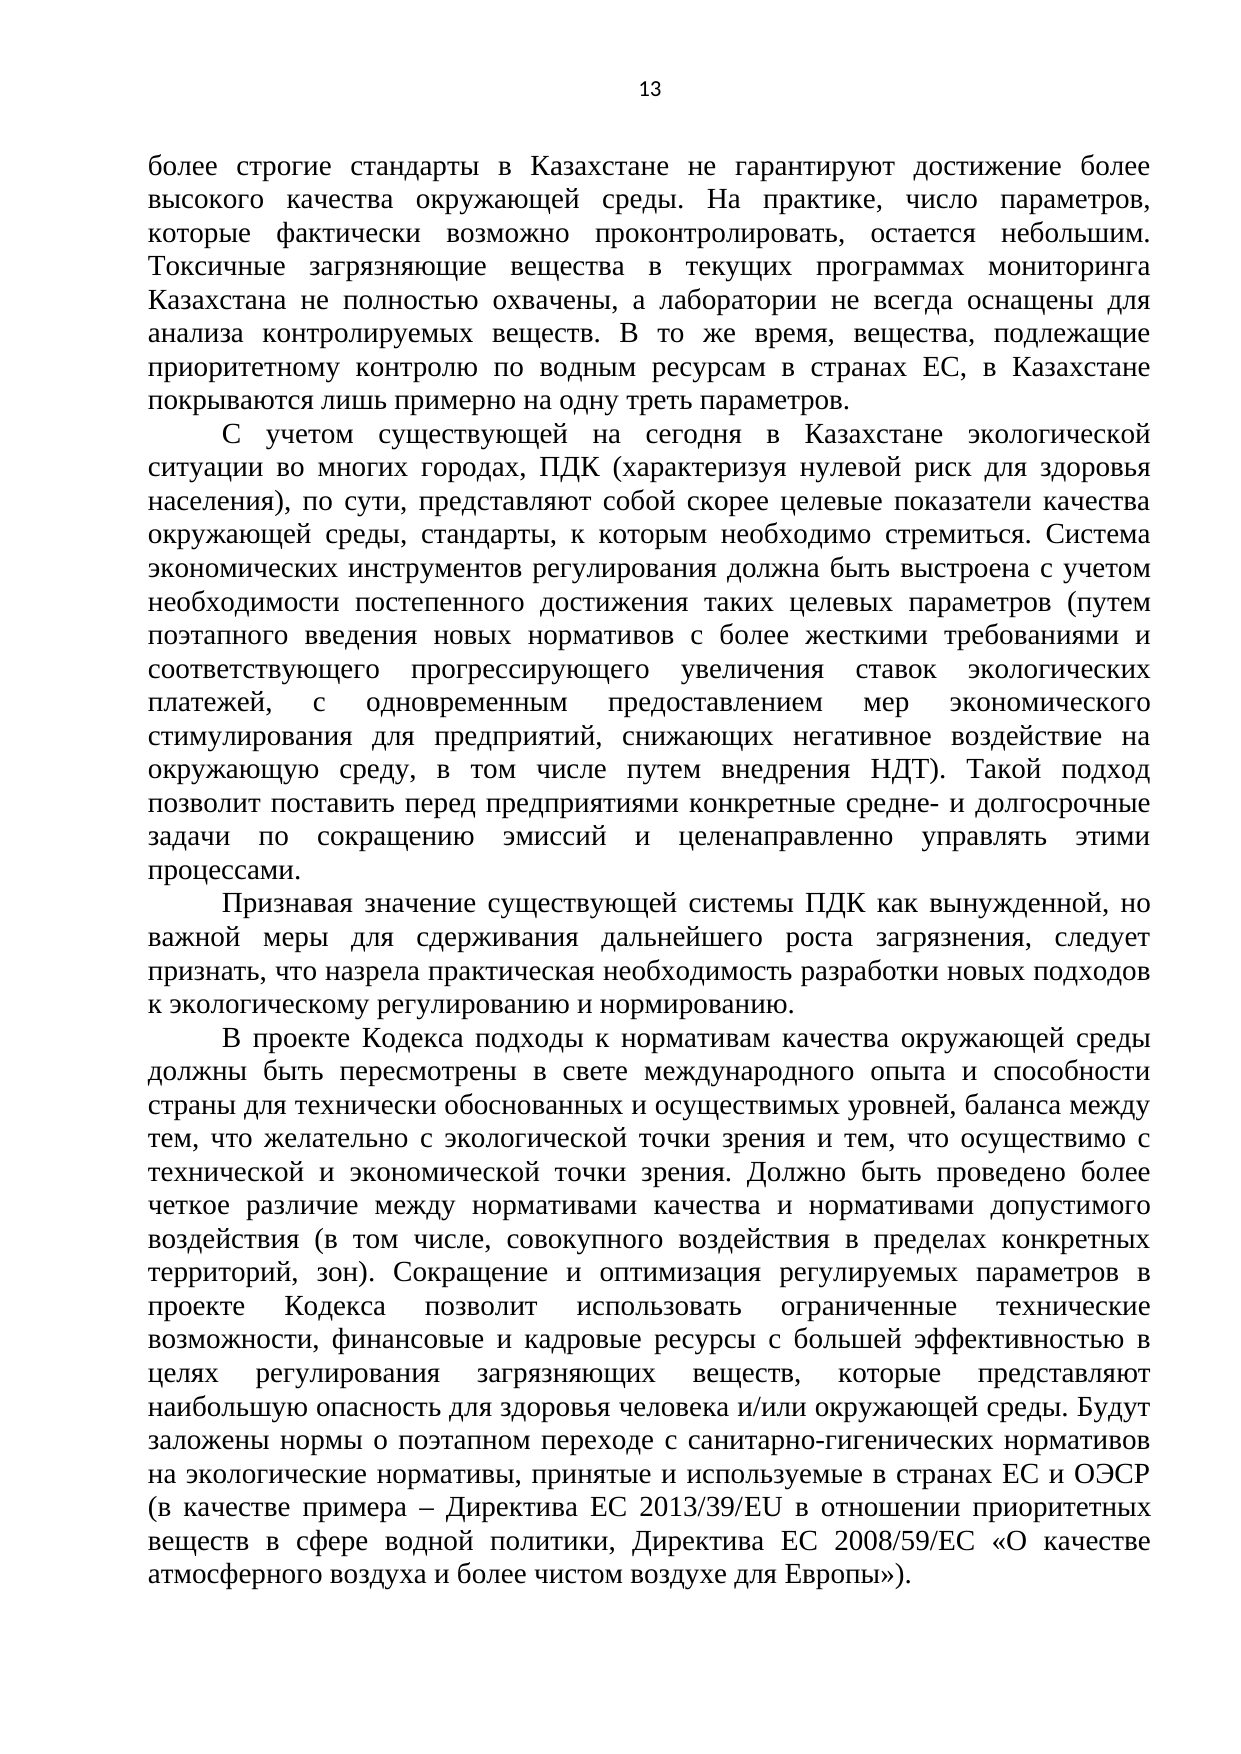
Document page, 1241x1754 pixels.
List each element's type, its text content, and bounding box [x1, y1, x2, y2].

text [148, 148, 1152, 416]
text В проекте Кодекса подходы к нормативам качества окружающей среды должны быть пересмотрены в свете международного опыта и способности страны для технически обоснованных и осуществимых уровней, баланса между тем, что желательно с экологической точки зрения и тем, что осуществимо с технической и экономической точки зрения. Должно быть проведено более четкое различие между нормативами качества и нормативами допустимого воздействия (в том числе, совокупного воздействия в пределах конкретных территорий, зон). Сокращение и оптимизация регулируемых параметров в проекте Кодекса позволит использовать ограниченные технические возможности, финансовые и кадровые ресурсы с большей эффективностью в целях регулирования загрязняющих веществ, которые представляют наибольшую опасность для здоровья человека и/или окружающей среды. Будут заложены нормы о поэтапном переходе с санитарно-гигенических нормативов на экологические нормативы, принятые и используемые в странах ЕС и ОЭСР (в качестве примера – Директива ЕС 2013/39/EU в отношении приоритетных веществ в сфере водной политики, Директива ЕС 2008/59/ЕС «О качестве атмосферного воздуха и более чистом воздухе для Европы»). [148, 1020, 1152, 1590]
text С учетом существующей на сегодня в Казахстане экологической ситуации во многих городах, ПДК (характеризуя нулевой риск для здоровья населения), по сути, представляют собой скорее целевые показатели качества окружающей среды, стандарты, к которым необходимо стремиться. Система экономических инструментов регулирования должна быть выстроена с учетом необходимости постепенного достижения таких целевых параметров (путем поэтапного введения новых нормативов с более жесткими требованиями и соответствующего прогрессирующего увеличения ставок экологических платежей, с одновременным предоставлением мер экономического стимулирования для предприятий, снижающих негативное воздействие на окружающую среду, в том числе путем внедрения НДТ). Такой подход позволит поставить перед предприятиями конкретные средне- и долгосрочные задачи по сокращению эмиссий и целенаправленно управлять этими процессами. [148, 416, 1152, 886]
text Признавая значение существующей системы ПДК как вынужденной, но важной меры для сдерживания дальнейшего роста загрязнения, следует признать, что назрела практическая необходимость разработки новых подходов к экологическому регулированию и нормированию. [148, 886, 1152, 1020]
